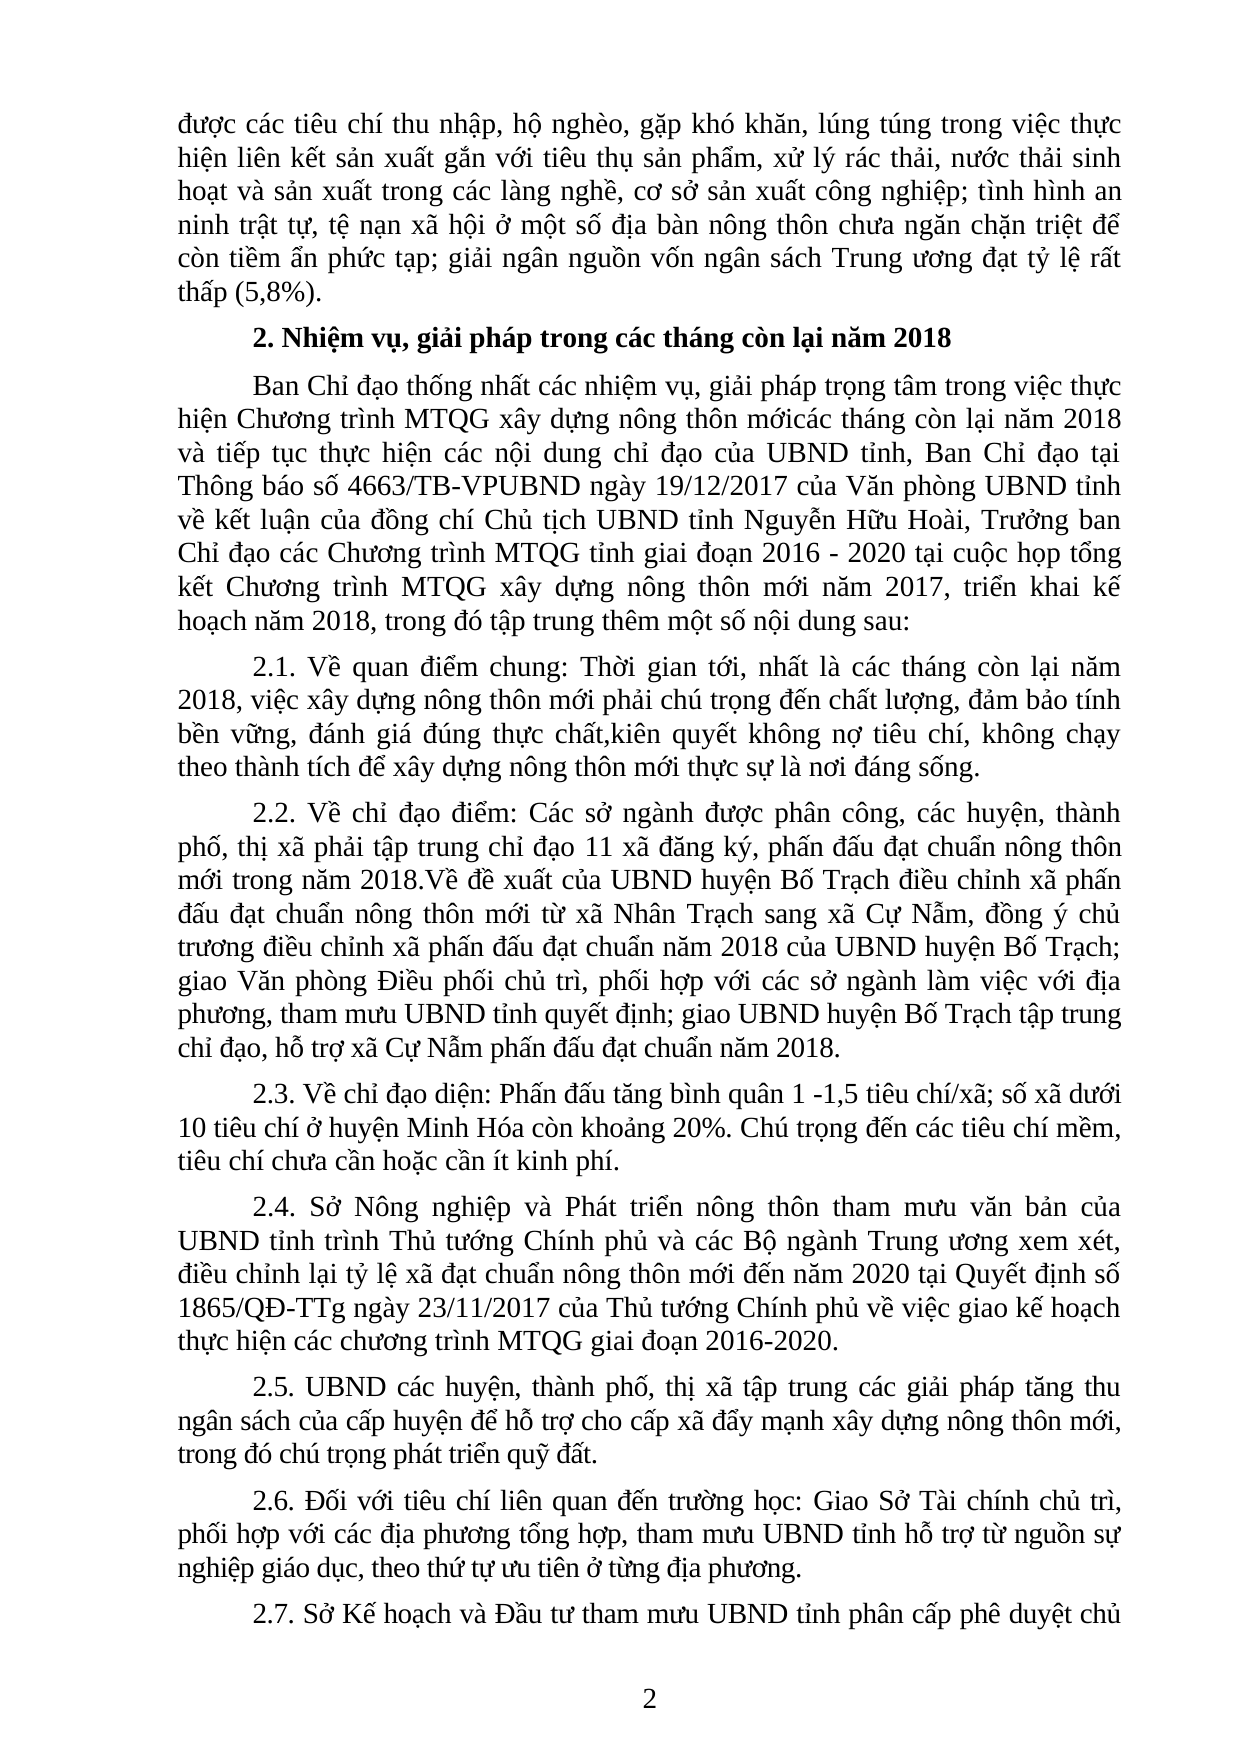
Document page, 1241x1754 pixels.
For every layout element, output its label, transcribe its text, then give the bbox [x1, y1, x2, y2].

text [177, 106, 1122, 308]
text 2.2. Về chỉ đạo điểm: Các sở ngành được phân công, các huyện, thành phố, thị xã phải tập trung chỉ đạo 11 xã đăng ký, phấn đấu đạt chuẩn nông thôn mới trong năm 2018.Về đề xuất của UBND huyện Bố Trạch điều chỉnh xã phấn đấu đạt chuẩn nông thôn mới từ xã Nhân Trạch sang xã Cự Nẫm, đồng ý chủ trương điều chỉnh xã phấn đấu đạt chuẩn năm 2018 của UBND huyện Bố Trạch; giao Văn phòng Điều phối chủ trì, phối hợp với các sở ngành làm việc với địa phương, tham mưu UBND tỉnh quyết định; giao UBND huyện Bố Trạch tập trung chỉ đạo, hỗ trợ xã Cự Nẫm phấn đấu đạt chuẩn năm 2018. [177, 795, 1122, 1064]
text 2.5. UBND các huyện, thành phố, thị xã tập trung các giải pháp tăng thu ngân sách của cấp huyện để hỗ trợ cho cấp xã đẩy mạnh xây dựng nông thôn mới, trong đó chú trọng phát triển quỹ đất. [177, 1369, 1122, 1470]
text 2. Nhiệm vụ, giải pháp trong các tháng còn lại năm 2018 [177, 320, 1122, 354]
text 2.4. Sở Nông nghiệp và Phát triển nông thôn tham mưu văn bản của UBND tỉnh trình Thủ tướng Chính phủ và các Bộ ngành Trung ương xem xét, điều chỉnh lại tỷ lệ xã đạt chuẩn nông thôn mới đến năm 2020 tại Quyết định số 1865/QĐ-TTg ngày 23/11/2017 của Thủ tướng Chính phủ về việc giao kế hoạch thực hiện các chương trình MTQG giai đoạn 2016-2020. [177, 1189, 1122, 1357]
text 2.6. Đối với tiêu chí liên quan đến trường học: Giao Sở Tài chính chủ trì, phối hợp với các địa phương tổng hợp, tham mưu UBND tỉnh hỗ trợ từ nguồn sự nghiệp giáo dục, theo thứ tự ưu tiên ở từng địa phương. [177, 1483, 1122, 1583]
text Ban Chỉ đạo thống nhất các nhiệm vụ, giải pháp trọng tâm trong việc thực hiện Chương trình MTQG xây dựng nông thôn mớicác tháng còn lại năm 2018 và tiếp tục thực hiện các nội dung chỉ đạo của UBND tỉnh, Ban Chỉ đạo tại Thông báo số 4663/TB-VPUBND ngày 19/12/2017 của Văn phòng UBND tỉnh về kết luận của đồng chí Chủ tịch UBND tỉnh Nguyễn Hữu Hoài, Trưởng ban Chỉ đạo các Chương trình MTQG tỉnh giai đoạn 2016 - 2020 tại cuộc họp tổng kết Chương trình MTQG xây dựng nông thôn mới năm 2017, triển khai kế hoạch năm 2018, trong đó tập trung thêm một số nội dung sau: [177, 368, 1122, 636]
text 2.1. Về quan điểm chung: Thời gian tới, nhất là các tháng còn lại năm 2018, việc xây dựng nông thôn mới phải chú trọng đến chất lượng, đảm bảo tính bền vững, đánh giá đúng thực chất,kiên quyết không nợ tiêu chí, không chạy theo thành tích để xây dựng nông thôn mới thực sự là nơi đáng sống. [177, 649, 1122, 783]
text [177, 1596, 1122, 1629]
text 2.3. Về chỉ đạo diện: Phấn đấu tăng bình quân 1 -1,5 tiêu chí/xã; số xã dưới 10 tiêu chí ở huyện Minh Hóa còn khoảng 20%. Chú trọng đến các tiêu chí mềm, tiêu chí chưa cần hoặc cần ít kinh phí. [177, 1076, 1122, 1177]
